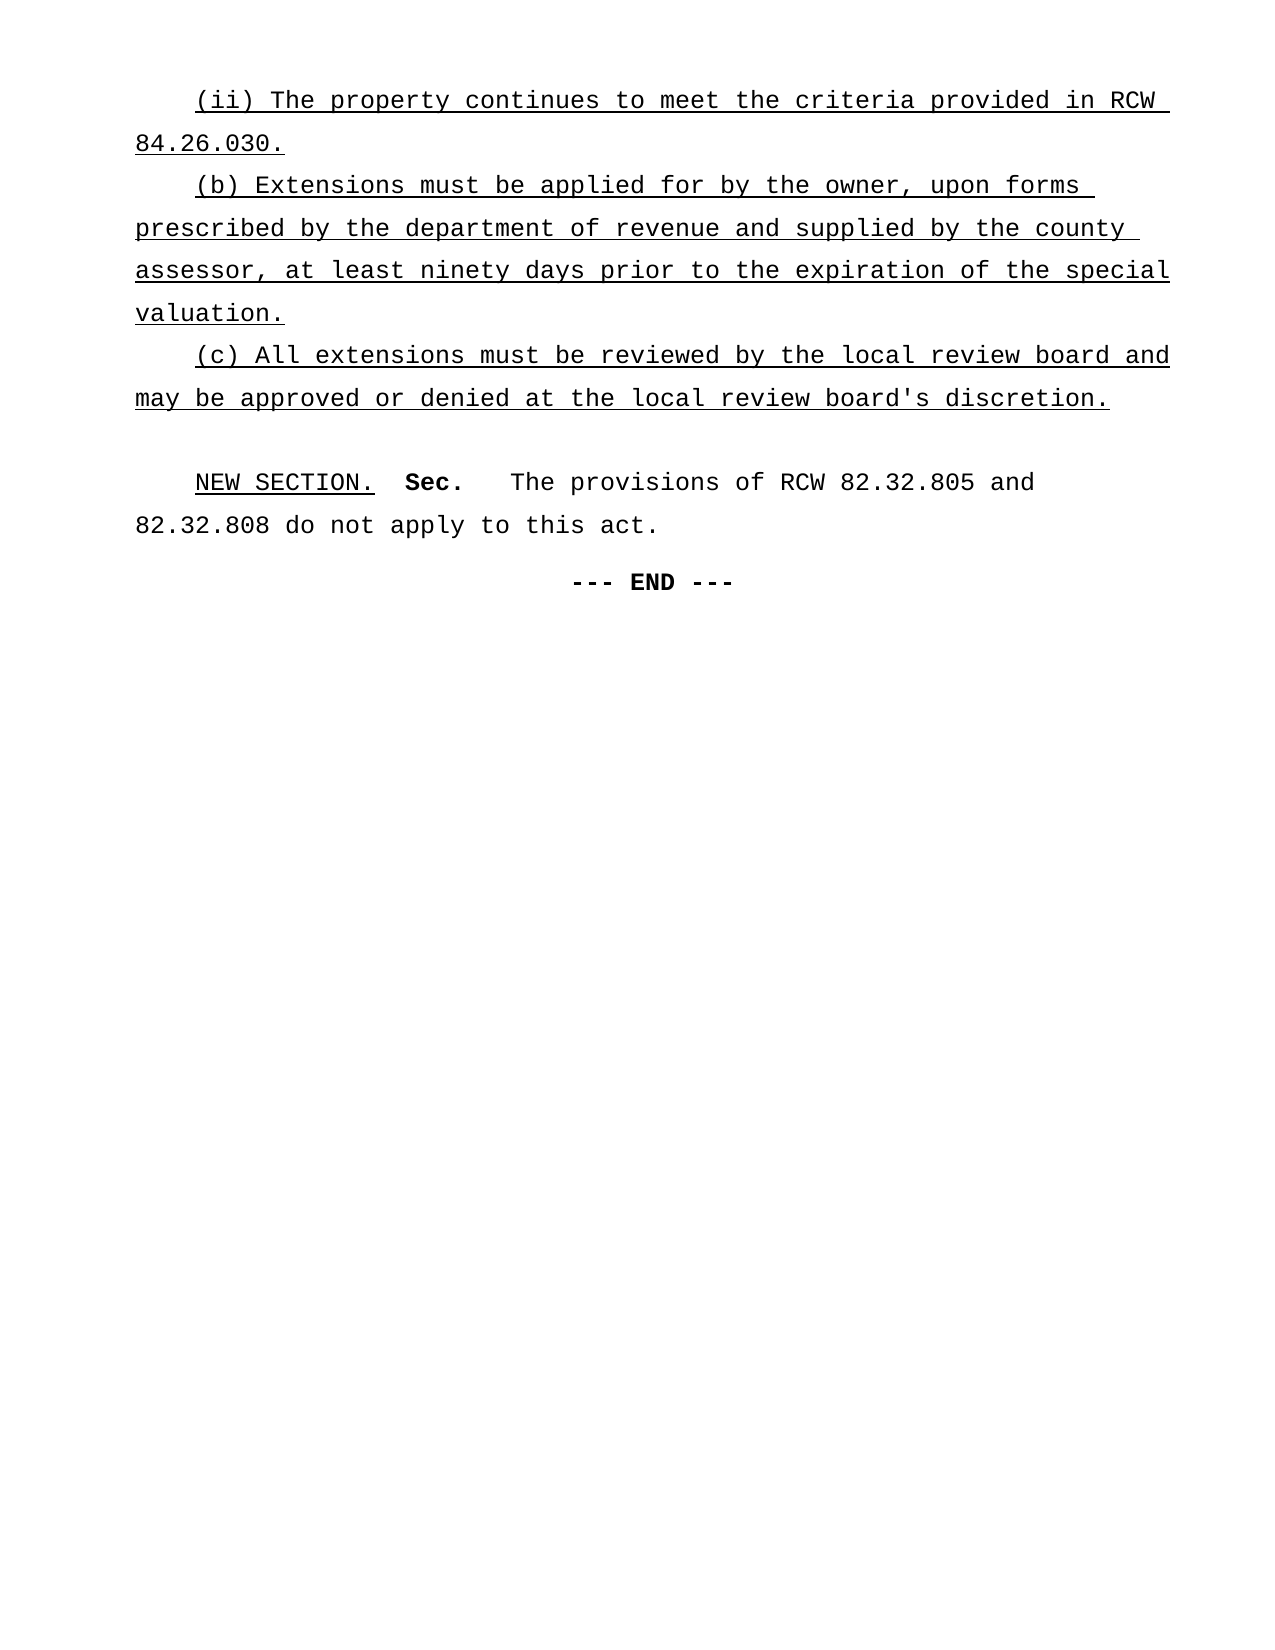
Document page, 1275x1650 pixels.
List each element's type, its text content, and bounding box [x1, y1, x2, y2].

text --- END --- [135, 570, 1170, 598]
text (b) Extensions must be applied for by the owner, upon forms prescribed by the department of revenue and supplied by the county assessor, at least ninety days prior to the expiration of the special valuation. [135, 160, 1170, 281]
text (ii) The property continues to meet the criteria provided in RCW 84.26.030. [135, 75, 1170, 160]
text NEW SECTION. Sec. The provisions of RCW 82.32.805 and 82.32.808 do not apply to this act. [135, 457, 1170, 542]
text (b) Extensions must be applied for by the owner, upon forms prescribed by the department of revenue and supplied by the county assessor, at least ninety days prior to the expiration of the special valuation. [135, 283, 1170, 330]
text (c) All extensions must be reviewed by the local review board and may be approved or denied at the local review board's discretion. [135, 330, 1170, 415]
